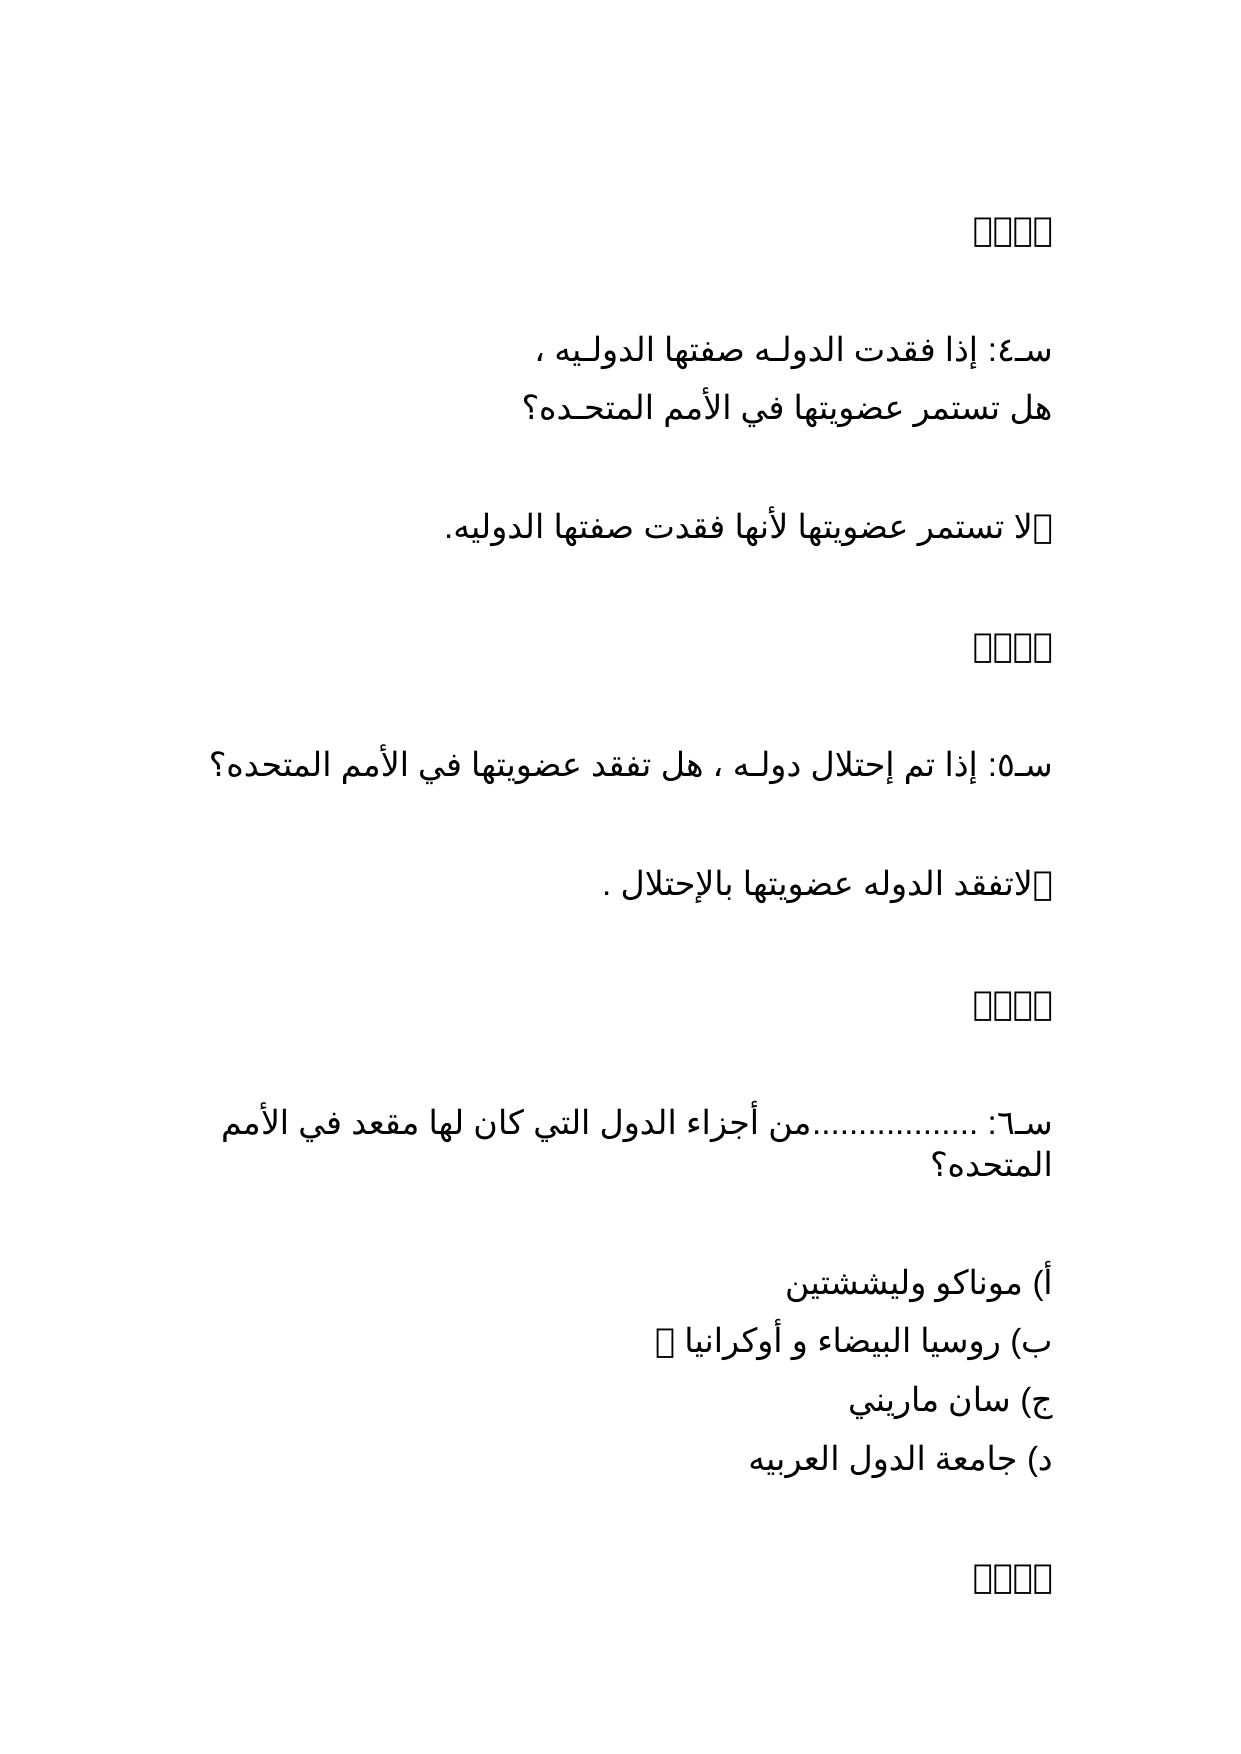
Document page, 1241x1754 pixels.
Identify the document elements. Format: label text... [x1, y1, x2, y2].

text ب) روسيا البيضاء و أوكرانيا ✅ [187, 1321, 1053, 1361]
text سـ٦: ..................من أجزاء الدول التي كان لها مقعد في الأمم المتحده؟ [187, 1103, 1053, 1183]
text هل تستمر عضويتها في الأمم المتحـده؟ [187, 388, 1053, 426]
text 🔷🔸🔷🔸 [187, 211, 1053, 249]
text 🔷🔸🔷🔸 [187, 984, 1053, 1023]
text 🔷🔸🔷🔸 [187, 1557, 1053, 1596]
text ✨لاتفقد الدوله عضويتها بالإحتلال . [187, 864, 1053, 903]
text د) جامعة الدول العربيه [187, 1439, 1053, 1477]
text 🔷🔸🔷🔸 [187, 626, 1053, 665]
text أ) موناكو وليششتين [187, 1263, 1053, 1302]
text ج) سان ماريني [187, 1381, 1053, 1419]
text سـ٥: إذا تم إحتلال دولـه ، هل تفقد عضويتها في الأمم المتحده؟ [187, 746, 1053, 784]
text سـ٤: إذا فقدت الدولـه صفتها الدولـيه ، [187, 330, 1053, 368]
text ✨لا تستمر عضويتها لأنها فقدت صفتها الدوليه. [187, 507, 1053, 546]
